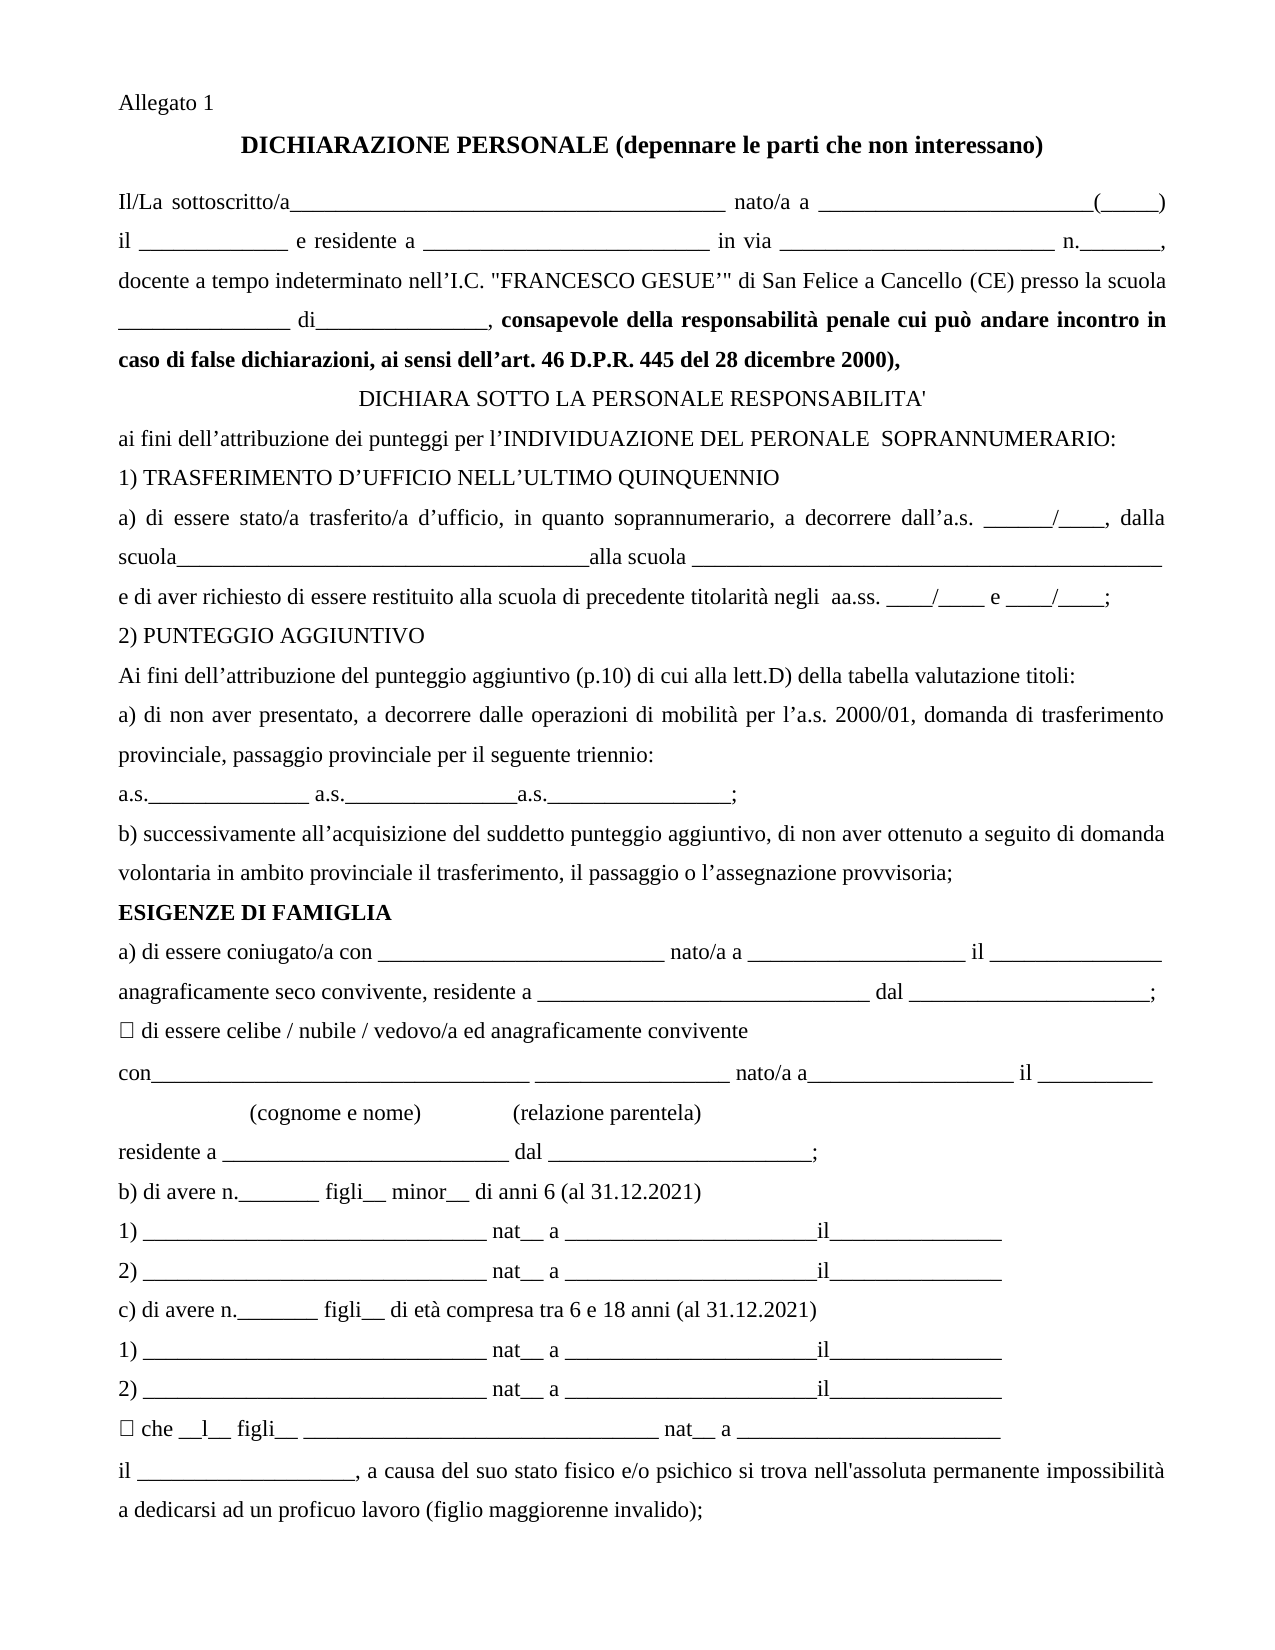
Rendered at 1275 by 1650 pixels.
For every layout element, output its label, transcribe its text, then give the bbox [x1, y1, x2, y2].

text residente a _________________________ dal _______________________; [118, 1138, 1167, 1164]
text 2) ______________________________ nat__ a ______________________il_______________ [118, 1375, 1167, 1401]
text 2) ______________________________ nat__ a ______________________il_______________ [118, 1257, 1167, 1283]
text a) di essere stato/a trasferito/a d’ufficio, in quanto soprannumerario, a decorrere dall’a.s. ______/____, dalla scuola____________________________________alla scuola _________________________________________ [118, 504, 1167, 570]
text a) di essere coniugato/a con _________________________ nato/a a ___________________ il _______________ [118, 938, 1167, 964]
text DICHIARAZIONE PERSONALE (depennare le parti che non interessano) [118, 131, 1167, 159]
text ESIGENZE DI FAMIGLIA [118, 899, 1167, 925]
text Il/La sottoscritto/a______________________________________ nato/a a ________________________(_____) il _____________ e residente a _________________________ in via ________________________ n._______, docente a tempo indeterminato nell’I.C. "FRANCESCO GESUE’" di San Felice a Cancello (CE) presso la scuola _______________ di_______________, consapevole della responsabilità penale cui può andare incontro in caso di false dichiarazioni, ai sensi dell’art. 46 D.P.R. 445 del 28 dicembre 2000), [118, 188, 1167, 372]
text il ___________________, a causa del suo stato fisico e/o psichico si trova nell'assoluta permanente impossibilità a dedicarsi ad un proficuo lavoro (figlio maggiorenne invalido); [118, 1457, 1167, 1522]
text (cognome e nome) (relazione parentela) [118, 1099, 1167, 1125]
text ai fini dell’attribuzione dei punteggi per l’INDIVIDUAZIONE DEL PERONALE SOPRANNUMERARIO: [118, 425, 1167, 451]
text Allegato 1 [118, 89, 1167, 115]
text b) di avere n._______ figli__ minor__ di anni 6 (al 31.12.2021) [118, 1178, 1167, 1204]
text 􀂄 di essere celibe / nubile / vedovo/a ed anagraficamente convivente [118, 1017, 1167, 1044]
text 1) ______________________________ nat__ a ______________________il_______________ [118, 1217, 1167, 1243]
text e di aver richiesto di essere restituito alla scuola di precedente titolarità negli aa.ss. ____/____ e ____/____; [118, 583, 1167, 609]
text 2) PUNTEGGIO AGGIUNTIVO [118, 622, 1167, 649]
text c) di avere n._______ figli__ di età compresa tra 6 e 18 anni (al 31.12.2021) [118, 1296, 1167, 1322]
text anagraficamente seco convivente, residente a _____________________________ dal _____________________; [118, 978, 1167, 1004]
text 􀂄 che __l__ figli__ _______________________________ nat__ a _______________________ [118, 1414, 1167, 1441]
text DICHIARA SOTTO LA PERSONALE RESPONSABILITA' [118, 386, 1167, 412]
text 1) ______________________________ nat__ a ______________________il_______________ [118, 1336, 1167, 1362]
text con_________________________________ _________________ nato/a a__________________ il __________ [118, 1059, 1167, 1086]
text a) di non aver presentato, a decorrere dalle operazioni di mobilità per l’a.s. 2000/01, domanda di trasferimento provinciale, passaggio provinciale per il seguente triennio: [118, 701, 1167, 767]
text a.s.______________ a.s._______________a.s.________________; [118, 780, 1167, 807]
text 1) TRASFERIMENTO D’UFFICIO NELL’ULTIMO QUINQUENNIO [118, 464, 1167, 491]
text Ai fini dell’attribuzione del punteggio aggiuntivo (p.10) di cui alla lett.D) della tabella valutazione titoli: [118, 662, 1167, 688]
text b) successivamente all’acquisizione del suddetto punteggio aggiuntivo, di non aver ottenuto a seguito di domanda volontaria in ambito provinciale il trasferimento, il passaggio o l’assegnazione provvisoria; [118, 820, 1167, 886]
